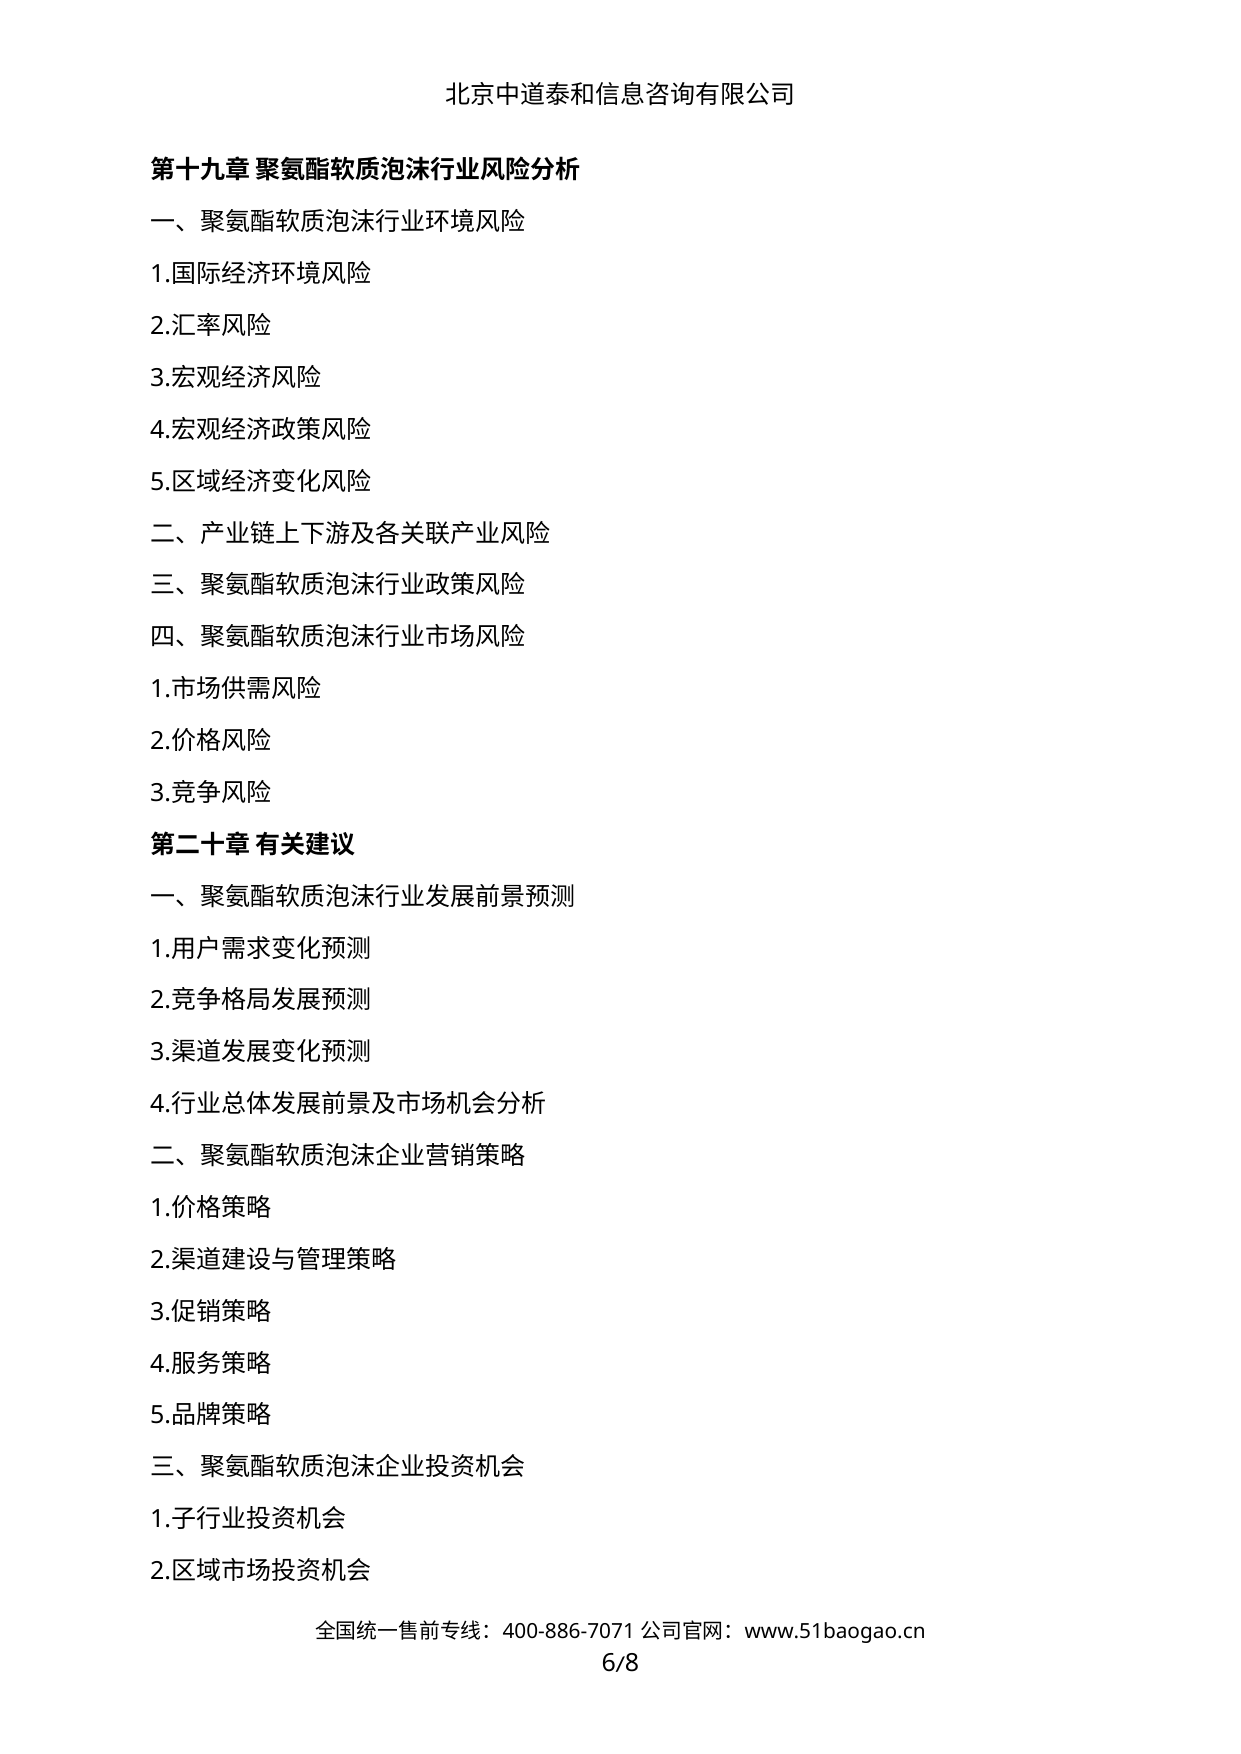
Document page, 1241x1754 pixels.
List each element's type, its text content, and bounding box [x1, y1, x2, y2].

text 1.价格策略 [150, 1187, 1090, 1224]
text 5.区域经济变化风险 [150, 461, 1090, 497]
text 第十九章 聚氨酯软质泡沫行业风险分析 [150, 150, 1090, 186]
text 2.区域市场投资机会 [150, 1551, 1090, 1587]
text 3.渠道发展变化预测 [150, 1032, 1090, 1068]
text 3.宏观经济风险 [150, 357, 1090, 394]
text 三、聚氨酯软质泡沫行业政策风险 [150, 565, 1090, 601]
text 一、聚氨酯软质泡沫行业环境风险 [150, 202, 1090, 238]
text 第二十章 有关建议 [150, 824, 1090, 861]
text 4.服务策略 [150, 1343, 1090, 1379]
text 四、聚氨酯软质泡沫行业市场风险 [150, 617, 1090, 653]
text 2.价格风险 [150, 721, 1090, 757]
text 2.汇率风险 [150, 306, 1090, 342]
text 1.用户需求变化预测 [150, 928, 1090, 964]
text 1.市场供需风险 [150, 669, 1090, 705]
text 4.行业总体发展前景及市场机会分析 [150, 1084, 1090, 1120]
text 3.竞争风险 [150, 772, 1090, 809]
text 三、聚氨酯软质泡沫企业投资机会 [150, 1447, 1090, 1483]
text 5.品牌策略 [150, 1395, 1090, 1431]
text 4.宏观经济政策风险 [150, 409, 1090, 446]
text 2.竞争格局发展预测 [150, 980, 1090, 1016]
text 1.子行业投资机会 [150, 1499, 1090, 1535]
text 3.促销策略 [150, 1291, 1090, 1327]
text 二、产业链上下游及各关联产业风险 [150, 513, 1090, 549]
text 一、聚氨酯软质泡沫行业发展前景预测 [150, 876, 1090, 912]
text 1.国际经济环境风险 [150, 254, 1090, 290]
text 2.渠道建设与管理策略 [150, 1239, 1090, 1276]
text 二、聚氨酯软质泡沫企业营销策略 [150, 1136, 1090, 1172]
